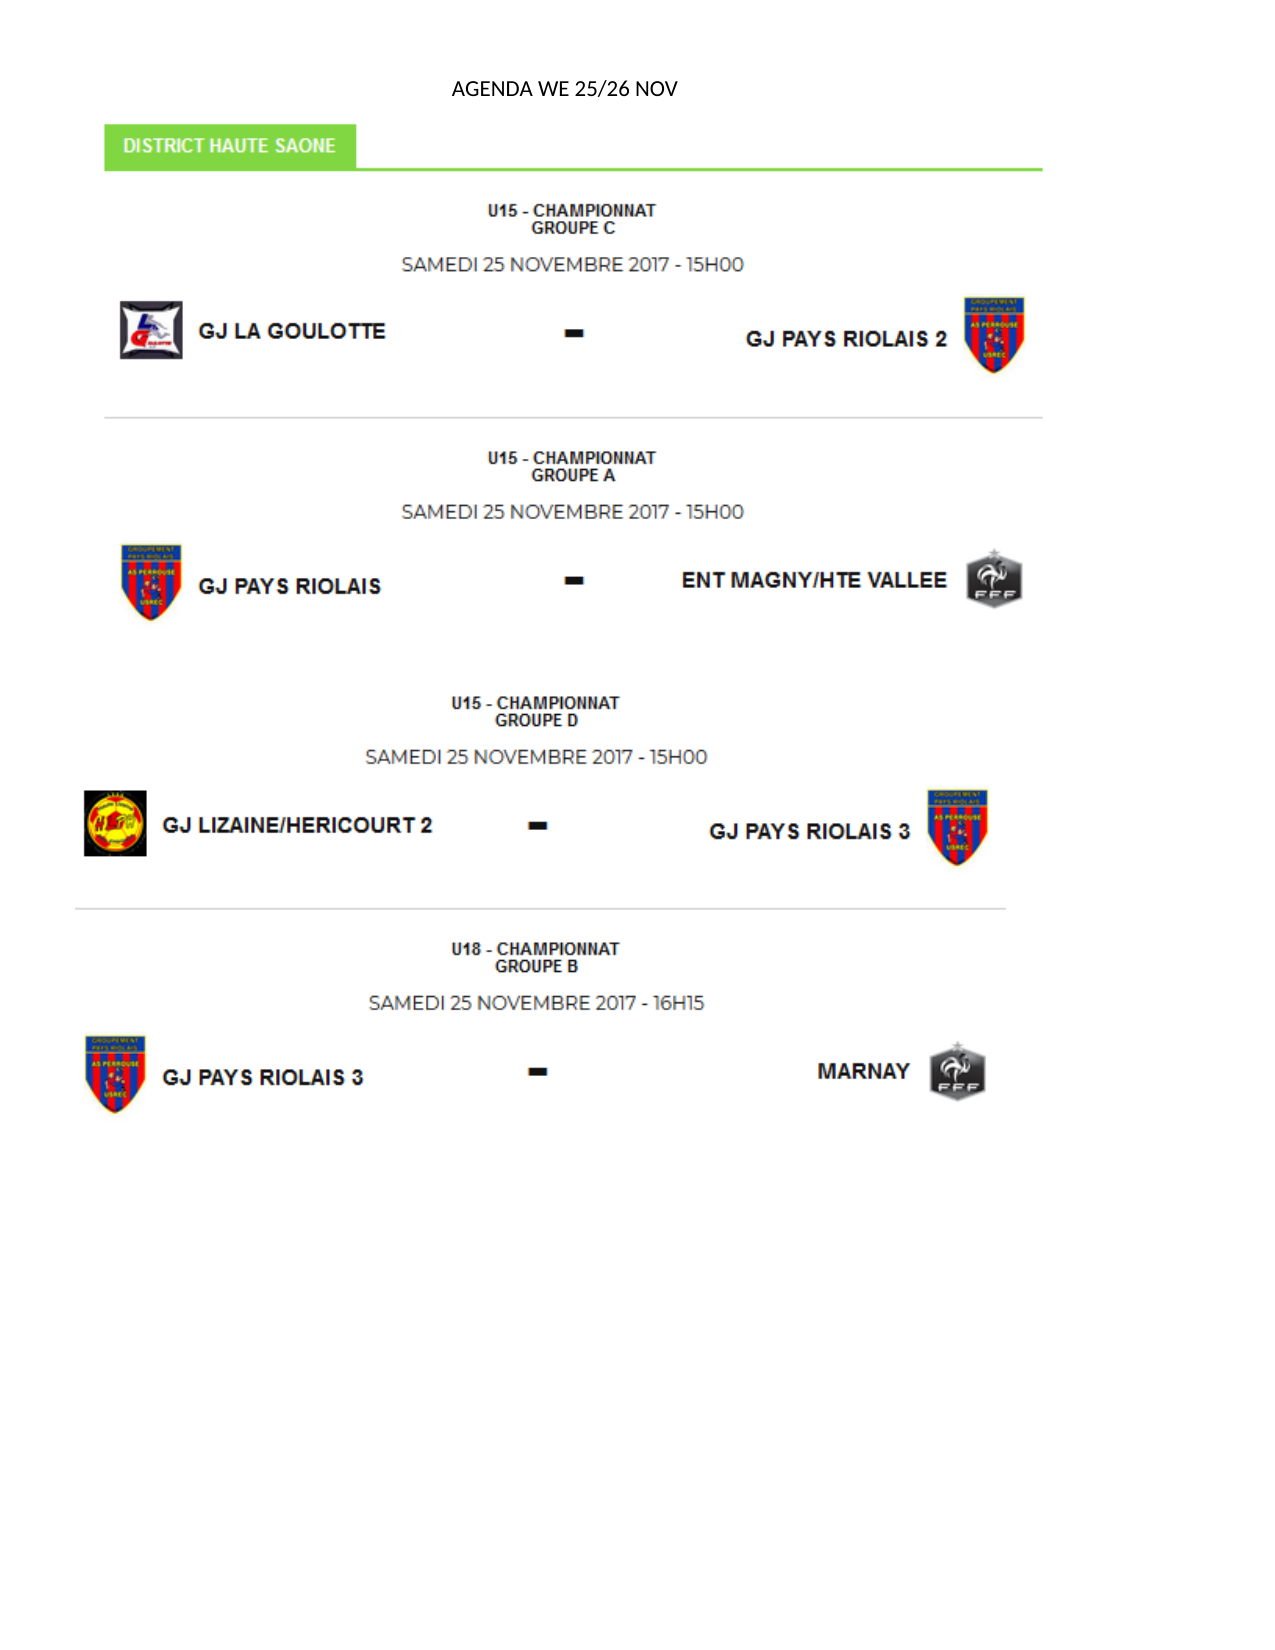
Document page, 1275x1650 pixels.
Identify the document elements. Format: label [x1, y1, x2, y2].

picture [75, 101, 1054, 649]
picture [75, 667, 1036, 1159]
